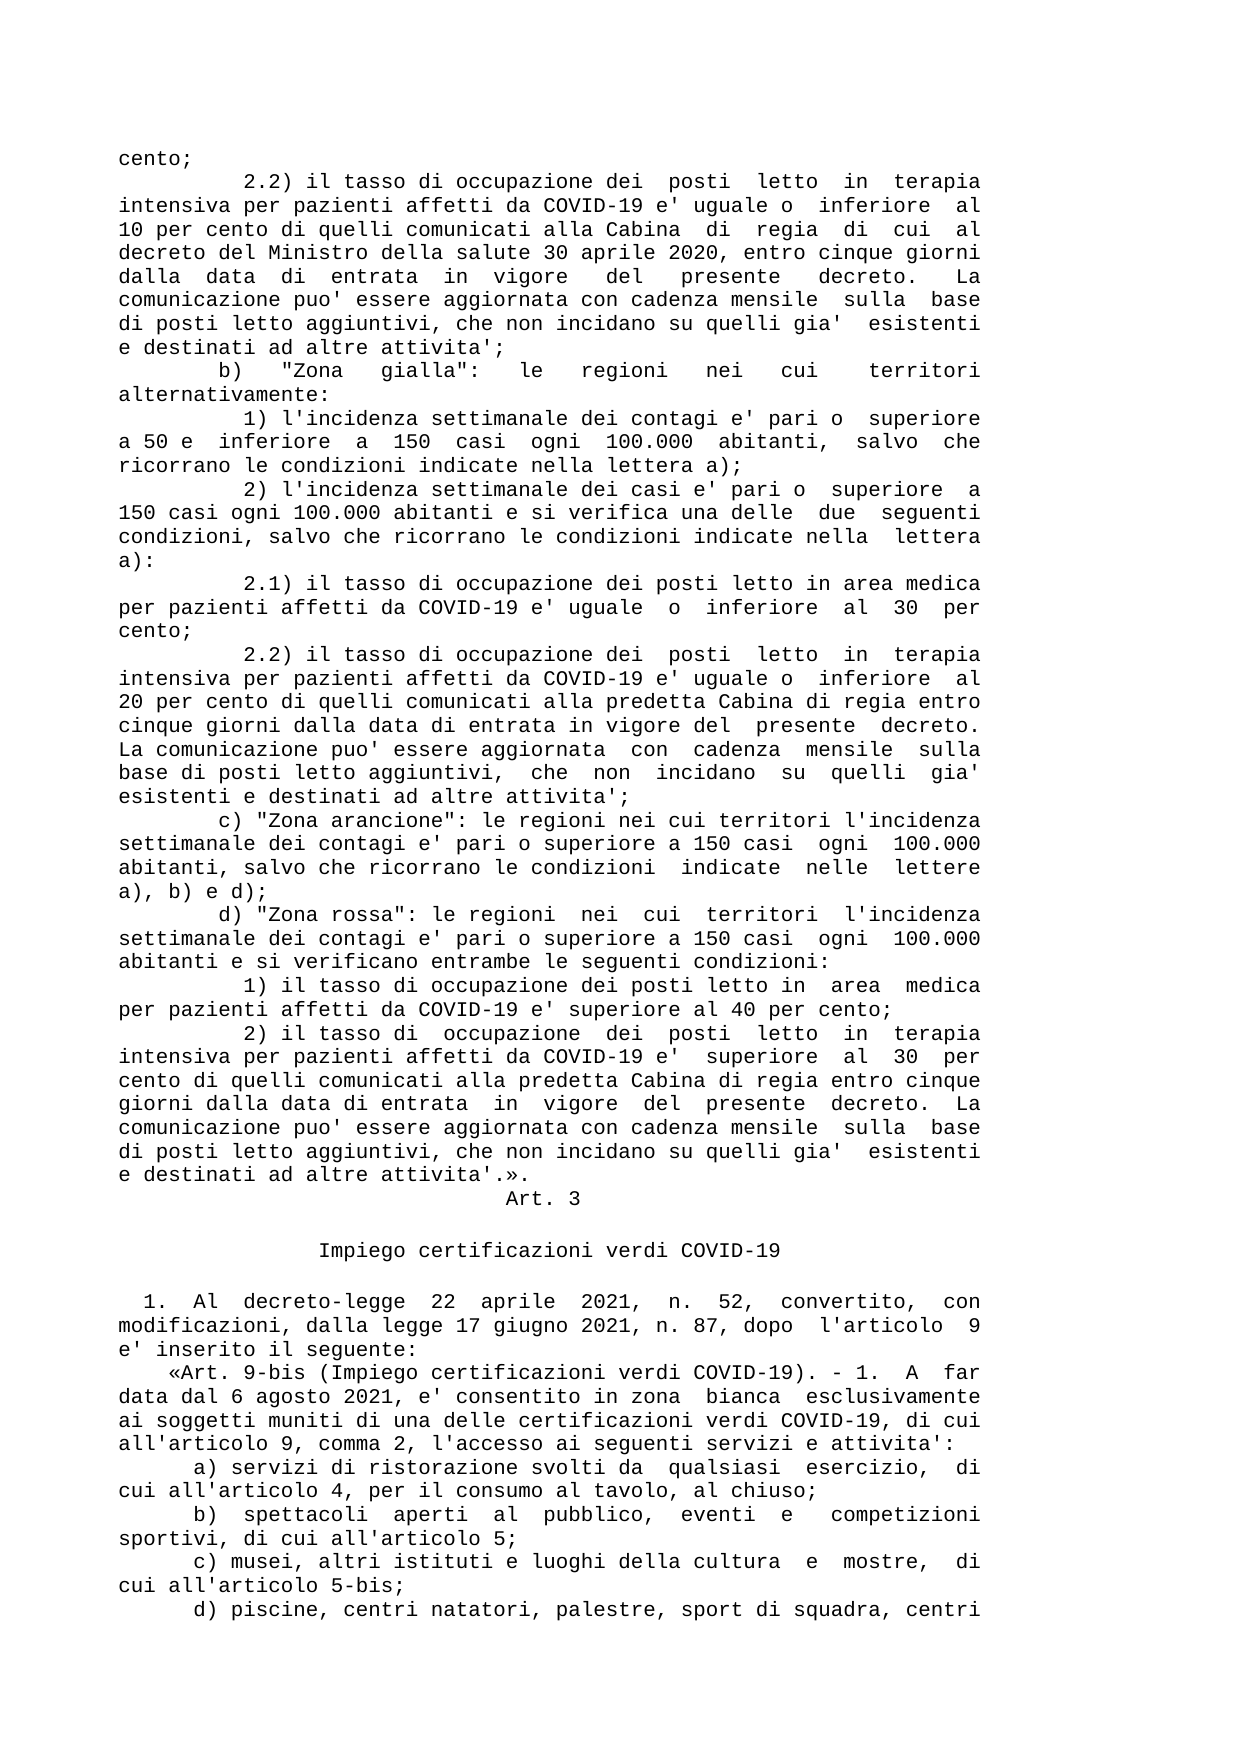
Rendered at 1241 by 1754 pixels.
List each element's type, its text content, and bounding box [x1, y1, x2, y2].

text data dal 6 agosto 2021, e' consentito in zona bianca esclusivamente [118, 1386, 1122, 1409]
text settimanale dei contagi e' pari o superiore a 150 casi ogni 100.000 [118, 833, 1122, 857]
text 1) il tasso di occupazione dei posti letto in area medica [118, 975, 1122, 999]
text condizioni, salvo che ricorrano le condizioni indicate nella lettera [118, 526, 1122, 549]
text 10 per cento di quelli comunicati alla Cabina di regia di cui al [118, 218, 1122, 242]
text abitanti, salvo che ricorrano le condizioni indicate nelle lettere [118, 857, 1122, 881]
text abitanti e si verificano entrambe le seguenti condizioni: [118, 952, 1122, 975]
text c) musei, altri istituti e luoghi della cultura e mostre, di [118, 1551, 1122, 1575]
text a 50 e inferiore a 150 casi ogni 100.000 abitanti, salvo che [118, 431, 1122, 455]
text intensiva per pazienti affetti da COVID-19 e' uguale o inferiore al [118, 195, 1122, 218]
text 2.2) il tasso di occupazione dei posti letto in terapia [118, 171, 1122, 195]
text d) piscine, centri natatori, palestre, sport di squadra, centri [118, 1599, 1122, 1622]
text 2.2) il tasso di occupazione dei posti letto in terapia [118, 644, 1122, 668]
text modificazioni, dalla legge 17 giugno 2021, n. 87, dopo l'articolo 9 [118, 1315, 1122, 1339]
text 2) l'incidenza settimanale dei casi e' pari o superiore a [118, 479, 1122, 502]
text giorni dalla data di entrata in vigore del presente decreto. La [118, 1093, 1122, 1117]
text comunicazione puo' essere aggiornata con cadenza mensile sulla base [118, 1117, 1122, 1141]
text ai soggetti muniti di una delle certificazioni verdi COVID-19, di cui [118, 1409, 1122, 1433]
text intensiva per pazienti affetti da COVID-19 e' superiore al 30 per [118, 1046, 1122, 1070]
text all'articolo 9, comma 2, l'accesso ai seguenti servizi e attivita': [118, 1433, 1122, 1457]
text cento; [118, 621, 1122, 644]
text La comunicazione puo' essere aggiornata con cadenza mensile sulla [118, 739, 1122, 762]
text 1) l'incidenza settimanale dei contagi e' pari o superiore [118, 408, 1122, 431]
text b) "Zona gialla": le regioni nei cui territori [118, 360, 1122, 384]
text e destinati ad altre attivita'; [118, 337, 1122, 360]
text 150 casi ogni 100.000 abitanti e si verifica una delle due seguenti [118, 502, 1122, 526]
text per pazienti affetti da COVID-19 e' uguale o inferiore al 30 per [118, 597, 1122, 621]
text cui all'articolo 4, per il consumo al tavolo, al chiuso; [118, 1481, 1122, 1504]
text di posti letto aggiuntivi, che non incidano su quelli gia' esistenti [118, 313, 1122, 337]
text 1. Al decreto-legge 22 aprile 2021, n. 52, convertito, con [118, 1291, 1122, 1315]
text cinque giorni dalla data di entrata in vigore del presente decreto. [118, 715, 1122, 739]
text a) servizi di ristorazione svolti da qualsiasi esercizio, di [118, 1457, 1122, 1481]
text 2.1) il tasso di occupazione dei posti letto in area medica [118, 573, 1122, 597]
text ricorrano le condizioni indicate nella lettera a); [118, 455, 1122, 479]
text a), b) e d); [118, 881, 1122, 904]
text 20 per cento di quelli comunicati alla predetta Cabina di regia entro [118, 691, 1122, 715]
text settimanale dei contagi e' pari o superiore a 150 casi ogni 100.000 [118, 928, 1122, 952]
text cento di quelli comunicati alla predetta Cabina di regia entro cinque [118, 1070, 1122, 1093]
text base di posti letto aggiuntivi, che non incidano su quelli gia' [118, 762, 1122, 786]
text alternativamente: [118, 384, 1122, 408]
text Art. 3 [118, 1188, 1122, 1212]
text esistenti e destinati ad altre attivita'; [118, 786, 1122, 810]
text comunicazione puo' essere aggiornata con cadenza mensile sulla base [118, 289, 1122, 313]
text c) "Zona arancione": le regioni nei cui territori l'incidenza [118, 810, 1122, 833]
text «Art. 9-bis (Impiego certificazioni verdi COVID-19). - 1. A far [118, 1362, 1122, 1386]
text Impiego certificazioni verdi COVID-19 [118, 1240, 1122, 1263]
text per pazienti affetti da COVID-19 e' superiore al 40 per cento; [118, 999, 1122, 1022]
text b) spettacoli aperti al pubblico, eventi e competizioni [118, 1504, 1122, 1528]
text cento; [118, 148, 1122, 171]
text intensiva per pazienti affetti da COVID-19 e' uguale o inferiore al [118, 668, 1122, 691]
text decreto del Ministro della salute 30 aprile 2020, entro cinque giorni [118, 242, 1122, 266]
text cui all'articolo 5-bis; [118, 1575, 1122, 1599]
text dalla data di entrata in vigore del presente decreto. La [118, 266, 1122, 289]
text e destinati ad altre attivita'.». [118, 1164, 1122, 1188]
text a): [118, 549, 1122, 573]
text 2) il tasso di occupazione dei posti letto in terapia [118, 1022, 1122, 1046]
text d) "Zona rossa": le regioni nei cui territori l'incidenza [118, 904, 1122, 928]
text di posti letto aggiuntivi, che non incidano su quelli gia' esistenti [118, 1141, 1122, 1164]
text sportivi, di cui all'articolo 5; [118, 1528, 1122, 1551]
text e' inserito il seguente: [118, 1339, 1122, 1362]
